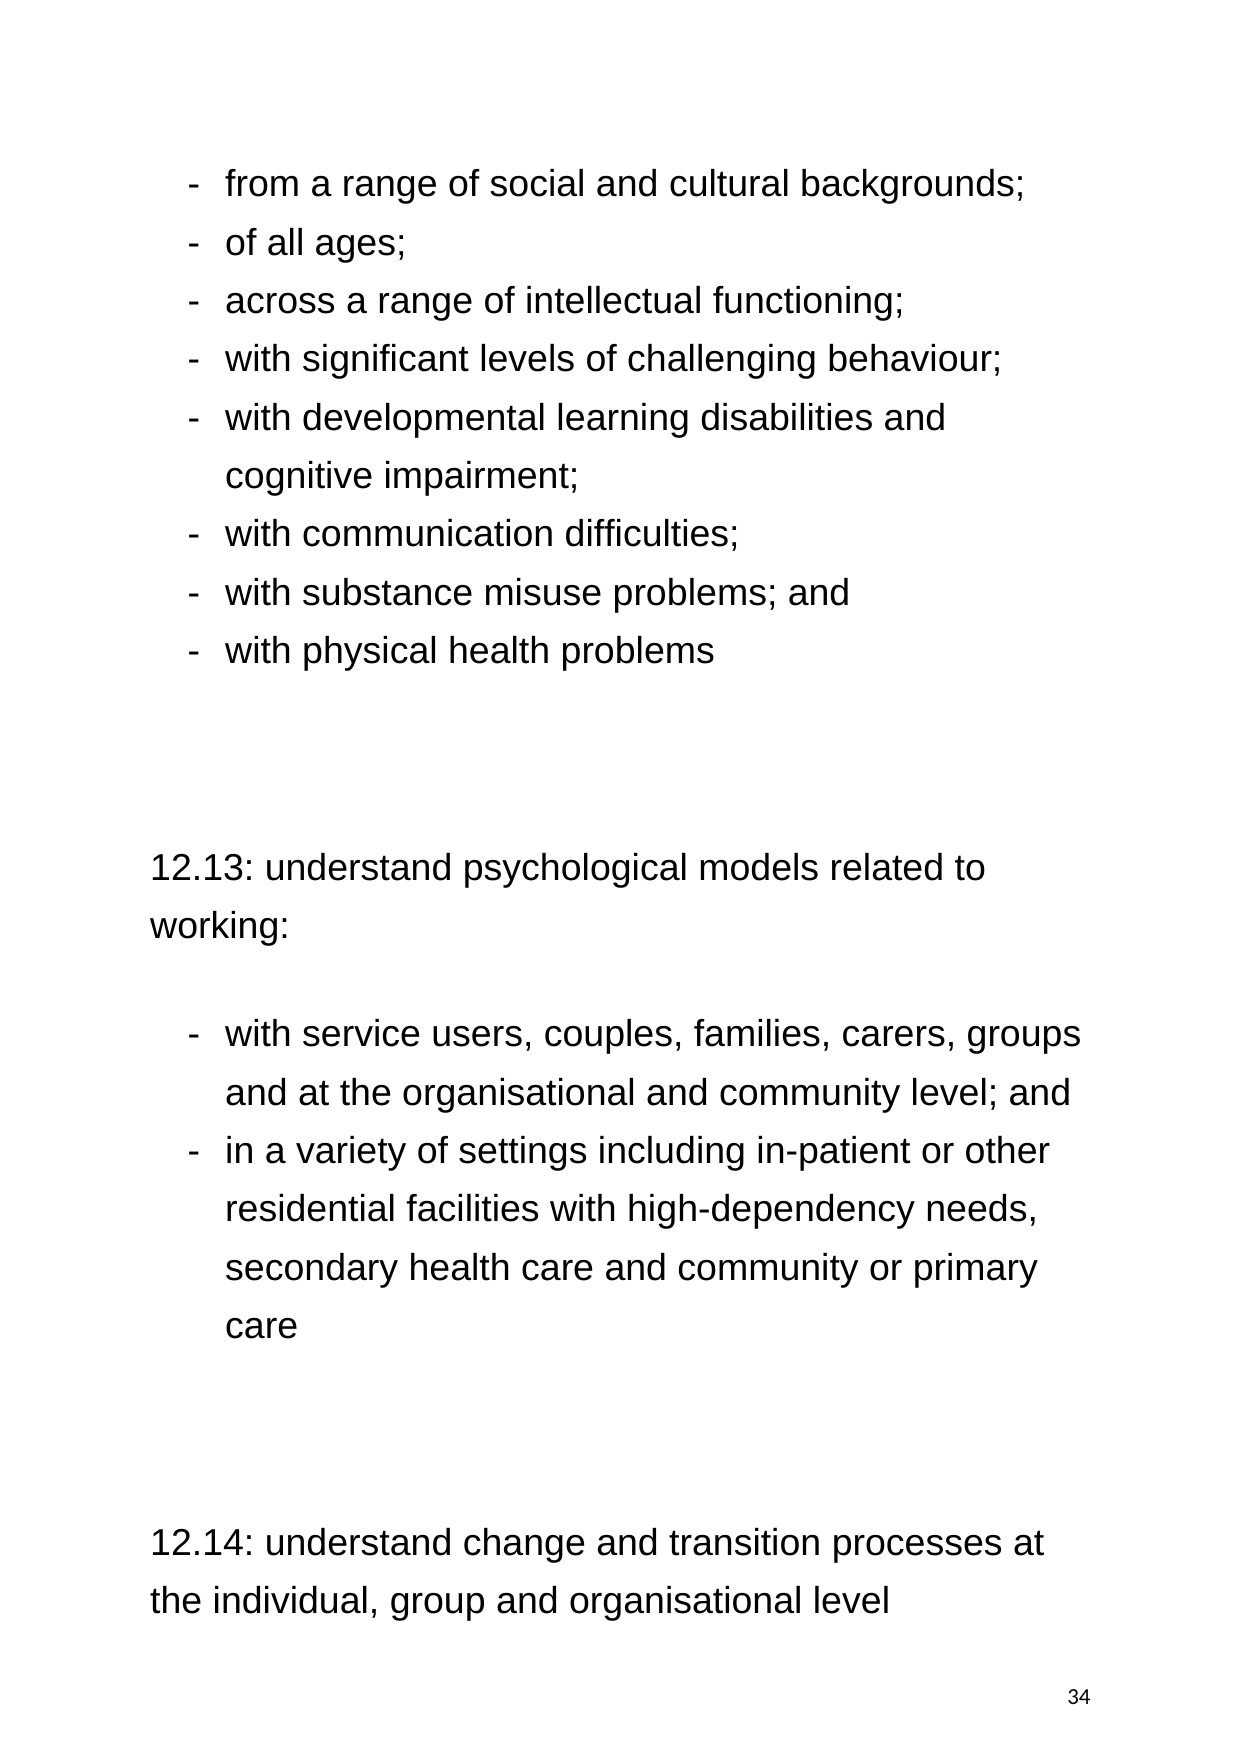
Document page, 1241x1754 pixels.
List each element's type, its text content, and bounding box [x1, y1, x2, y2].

text 12.14: understand change and transition processes at the individual, group and organisational level [150, 1508, 1090, 1625]
list with service users, couples, families, carers, groups and at the organisational and community level; and [187, 1000, 1090, 1117]
list with communication difficulties; [187, 500, 1090, 558]
list with physical health problems [187, 617, 1090, 675]
list across a range of intellectual functioning; [187, 267, 1090, 325]
list in a variety of settings including in-patient or other residential facilities with high-dependency needs, secondary health care and community or primary care [187, 1117, 1090, 1350]
list with substance misuse problems; and [187, 558, 1090, 617]
list from a range of social and cultural backgrounds; [187, 150, 1090, 208]
list of all ages; [187, 208, 1090, 267]
text 12.13: understand psychological models related to working: [150, 833, 1090, 950]
list with developmental learning disabilities and cognitive impairment; [187, 383, 1090, 500]
list with significant levels of challenging behaviour; [187, 325, 1090, 383]
